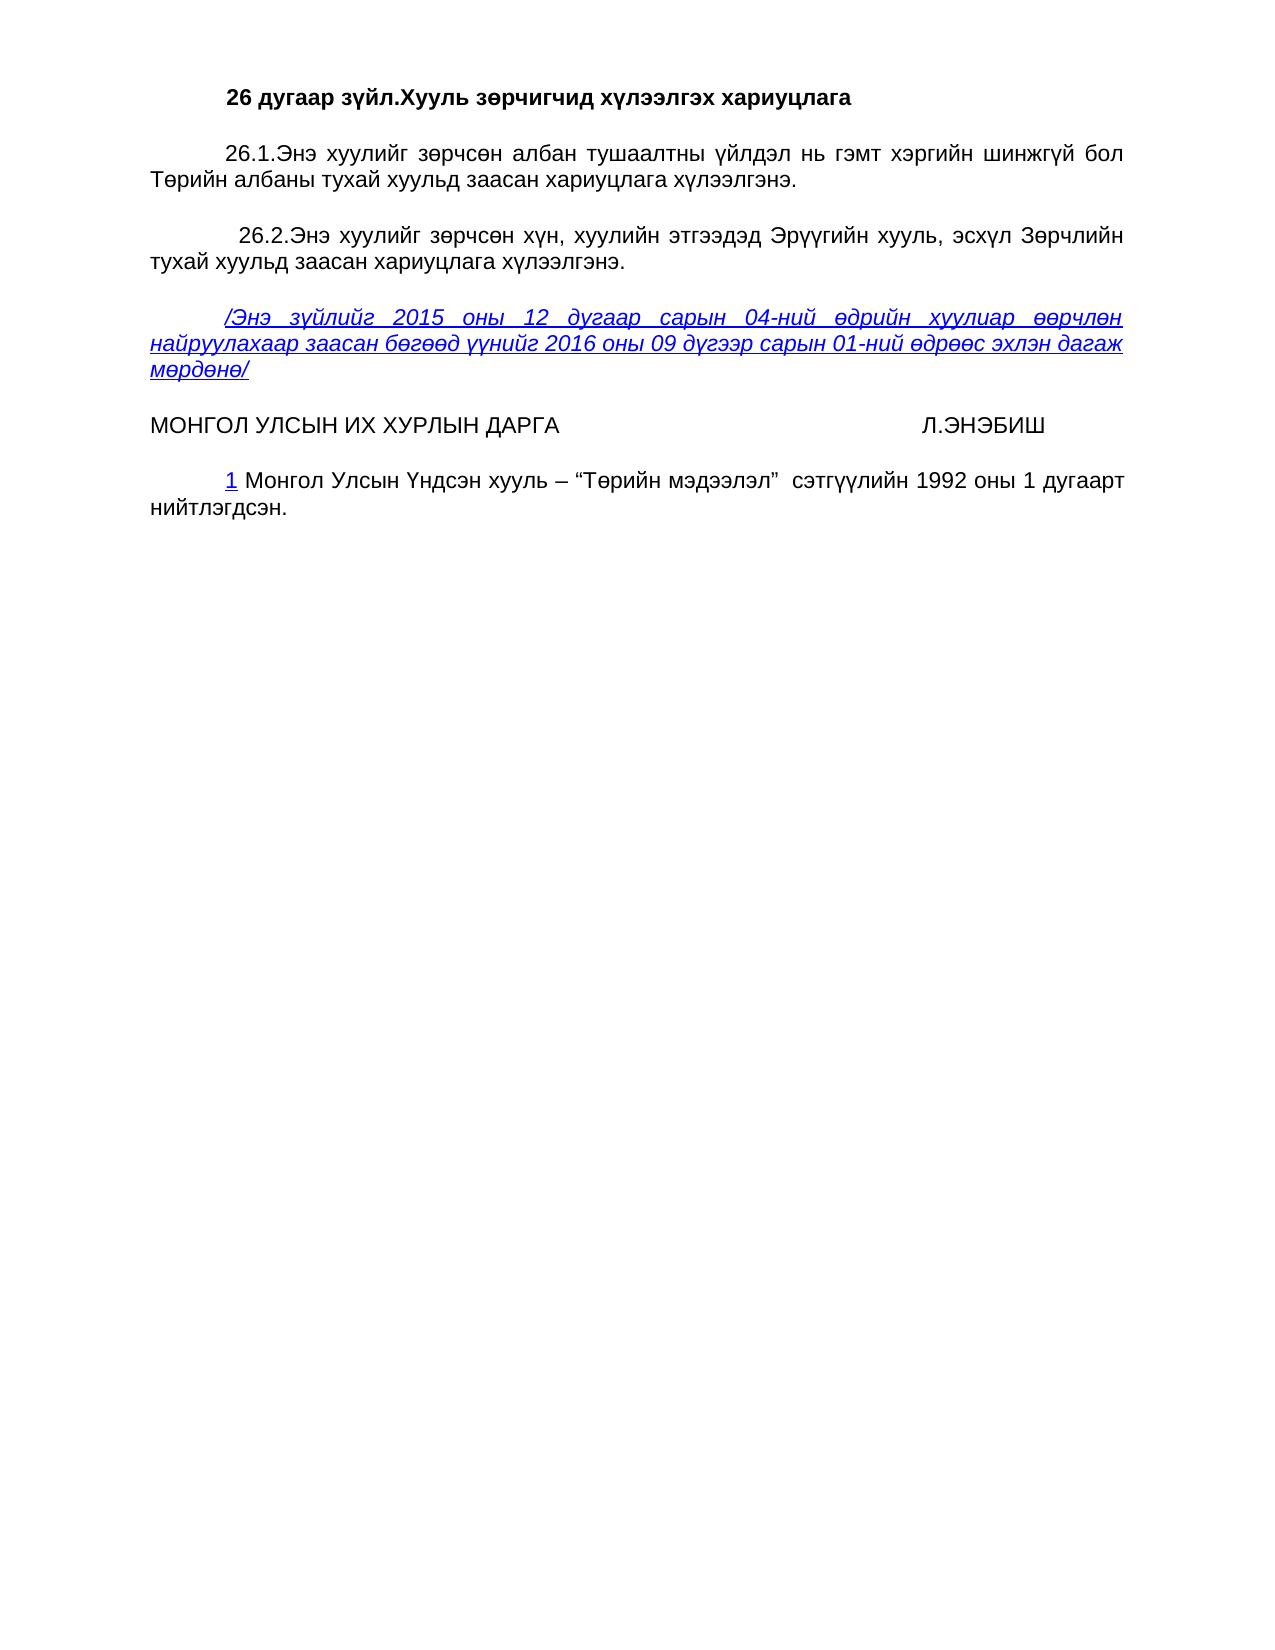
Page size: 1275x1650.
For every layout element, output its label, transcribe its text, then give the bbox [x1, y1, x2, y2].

text 26.2.Энэ хуулийг зөрчсөн хүн, хуулийн этгээдэд Эрүүгийн хууль, эсхүл Зөрчлийн тухай хуульд заасан хариуцлага хүлээлгэнэ. [150, 222, 1125, 274]
text 26.1.Энэ хуулийг зөрчсөн албан тушаалтны үйлдэл нь гэмт хэргийн шинжгүй бол Төрийн албаны тухай хуульд заасан хариуцлага хүлээлгэнэ. [150, 140, 1125, 193]
text МОНГОЛ УЛСЫН ИХ ХУРЛЫН ДАРГА Л.ЭНЭБИШ [150, 412, 1125, 438]
text /Энэ зүйлийг 2015 оны 12 дугаар сарын 04-ний өдрийн хуулиар өөрчлөн найруулахаар заасан бөгөөд үүнийг 2016 оны 09 дүгээр сарын 01-ний өдрөөс эхлэн дагаж мөрдөнө/ [150, 304, 1125, 383]
text 26 дугаар зүйл.Хууль зөрчигчид хүлээлгэх хариуцлага [150, 84, 1125, 111]
text 1 Монгол Улсын Үндсэн хууль – “Төрийн мэдээлэл” сэтгүүлийн 1992 оны 1 дугаарт нийтлэгдсэн. [150, 467, 1125, 520]
